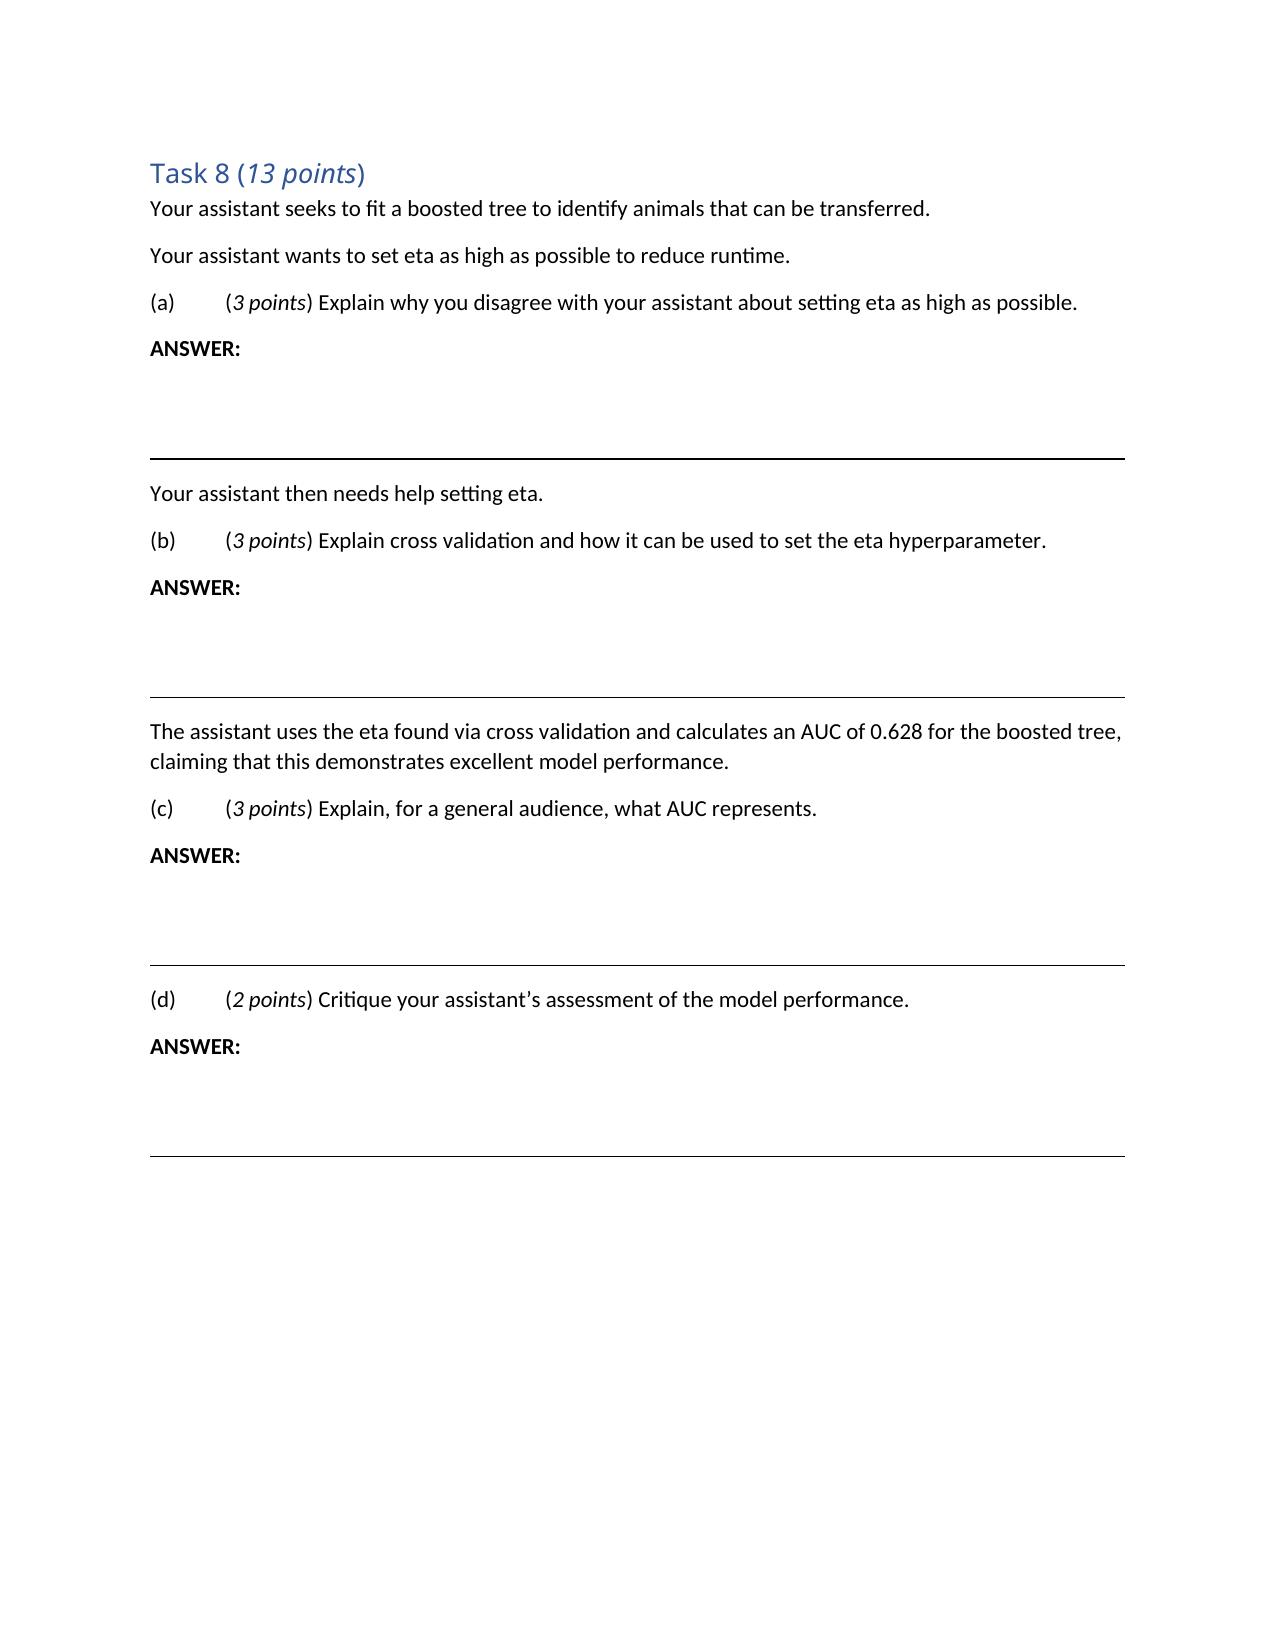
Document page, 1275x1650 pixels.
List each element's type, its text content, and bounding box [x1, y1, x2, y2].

list (2 points) Critique your assistant’s assessment of the model performance. [150, 985, 1125, 1013]
list (3 points) Explain cross validation and how it can be used to set the eta hyperparameter. [150, 526, 1125, 554]
text ANSWER: [150, 334, 1125, 363]
text Your assistant wants to set eta as high as possible to reduce runtime. [150, 241, 1125, 269]
text ANSWER: [150, 841, 1125, 869]
text The assistant uses the eta found via cross validation and calculates an AUC of 0.628 for the boosted tree, claiming that this demonstrates excellent model performance. [150, 717, 1125, 775]
text ANSWER: [150, 573, 1125, 601]
text Your assistant then needs help setting eta. [150, 479, 1125, 507]
text ANSWER: [150, 1032, 1125, 1060]
list (3 points) Explain why you disagree with your assistant about setting eta as high as possible. [150, 288, 1125, 316]
text Your assistant seeks to fit a boosted tree to identify animals that can be transferred. [150, 194, 1125, 222]
list (3 points) Explain, for a general audience, what AUC represents. [150, 794, 1125, 822]
subtitle Task 8 (13 points) [150, 154, 1125, 191]
